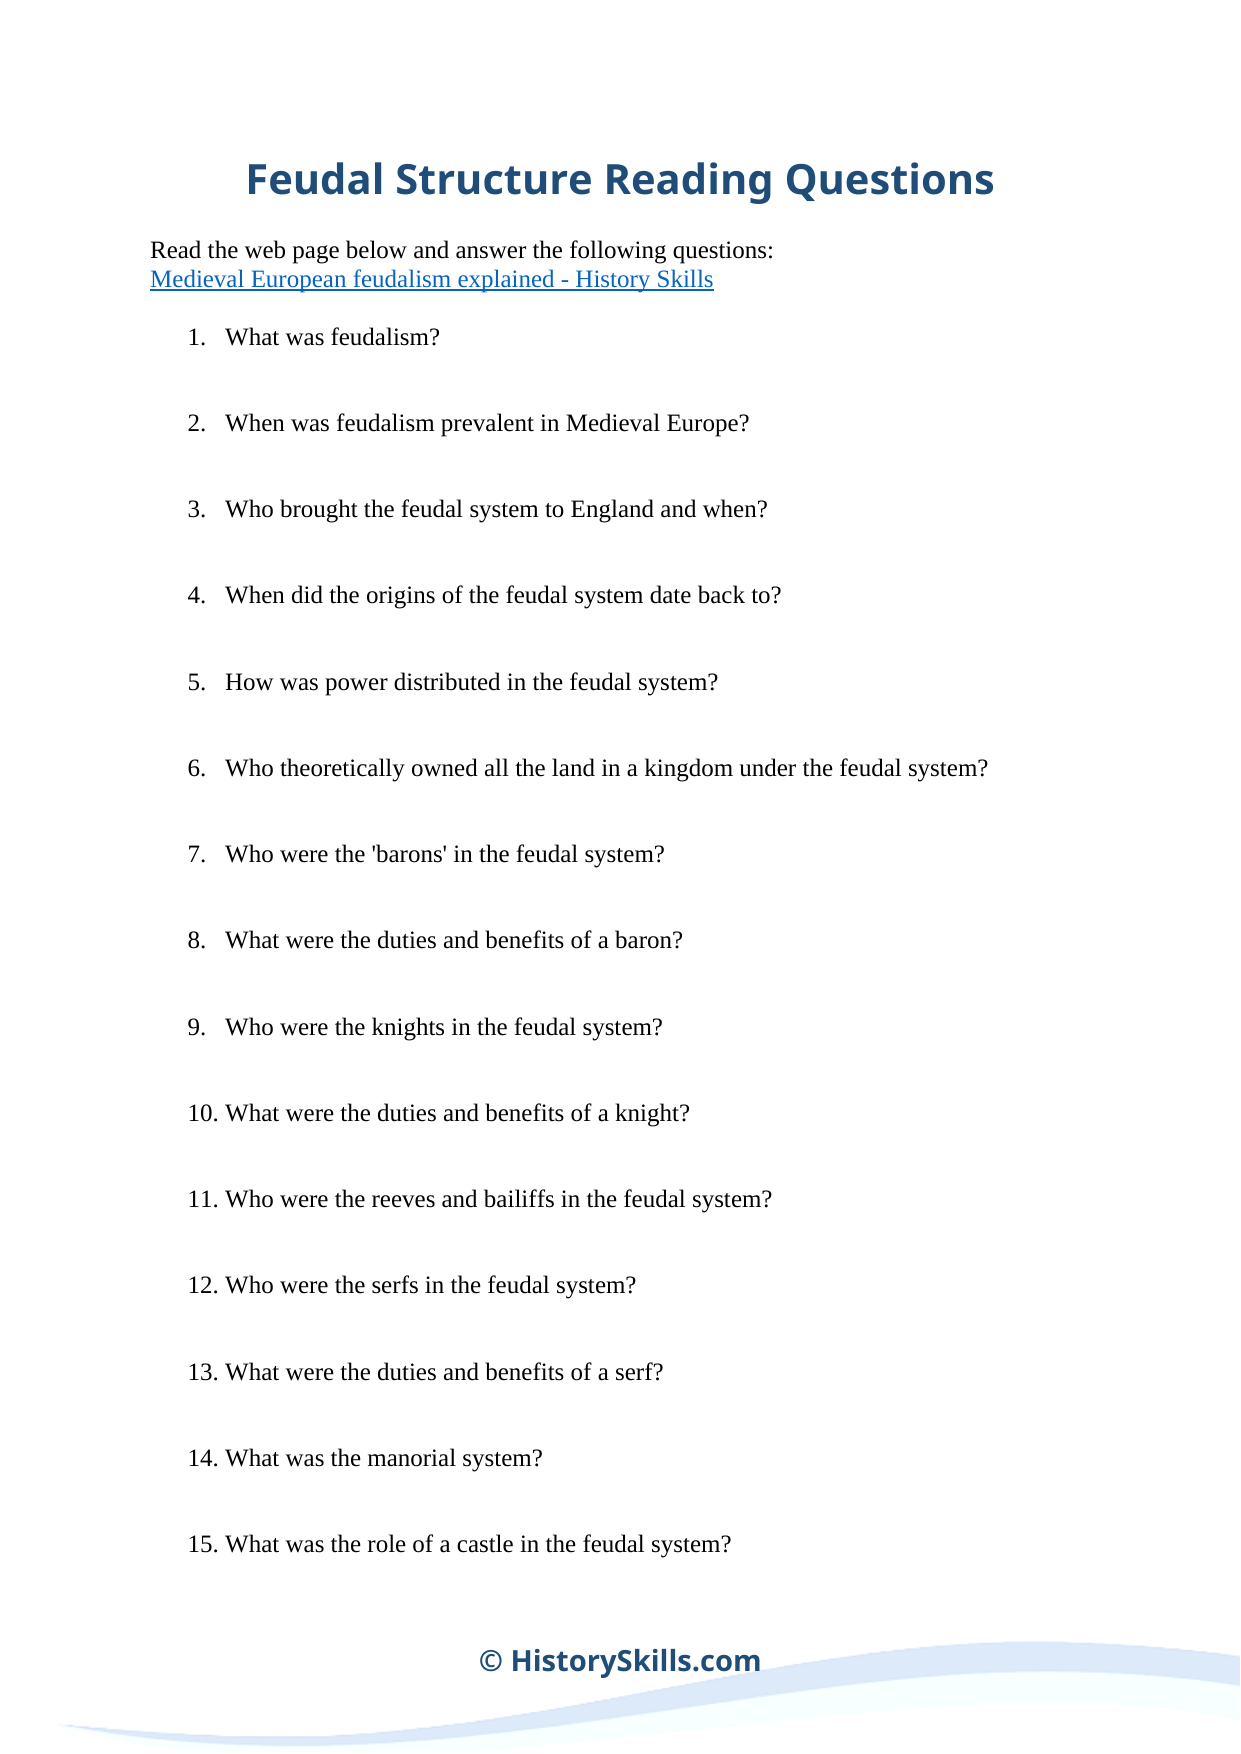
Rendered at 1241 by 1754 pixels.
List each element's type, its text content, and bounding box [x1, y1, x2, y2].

list What was feudalism? [187, 322, 1090, 351]
list What was the role of a castle in the feudal system? [187, 1529, 1090, 1558]
list What were the duties and benefits of a knight? [187, 1098, 1090, 1127]
text Read the web page below and answer the following questions: [150, 236, 1090, 264]
list Who brought the feudal system to England and when? [187, 494, 1090, 523]
list When did the origins of the feudal system date back to? [187, 581, 1090, 609]
list How was power distributed in the feudal system? [187, 667, 1090, 696]
text Medieval European feudalism explained - History Skills [150, 264, 1090, 293]
list Who theoretically owned all the land in a kingdom under the feudal system? [187, 753, 1090, 782]
text Feudal Structure Reading Questions [150, 150, 1090, 207]
list What were the duties and benefits of a baron? [187, 926, 1090, 954]
list Who were the 'barons' in the feudal system? [187, 839, 1090, 868]
list Who were the reeves and bailiffs in the feudal system? [187, 1184, 1090, 1213]
list When was feudalism prevalent in Medieval Europe? [187, 408, 1090, 437]
list What was the manorial system? [187, 1443, 1090, 1472]
list Who were the serfs in the feudal system? [187, 1271, 1090, 1299]
list What were the duties and benefits of a serf? [187, 1357, 1090, 1386]
list Who were the knights in the feudal system? [187, 1012, 1090, 1041]
